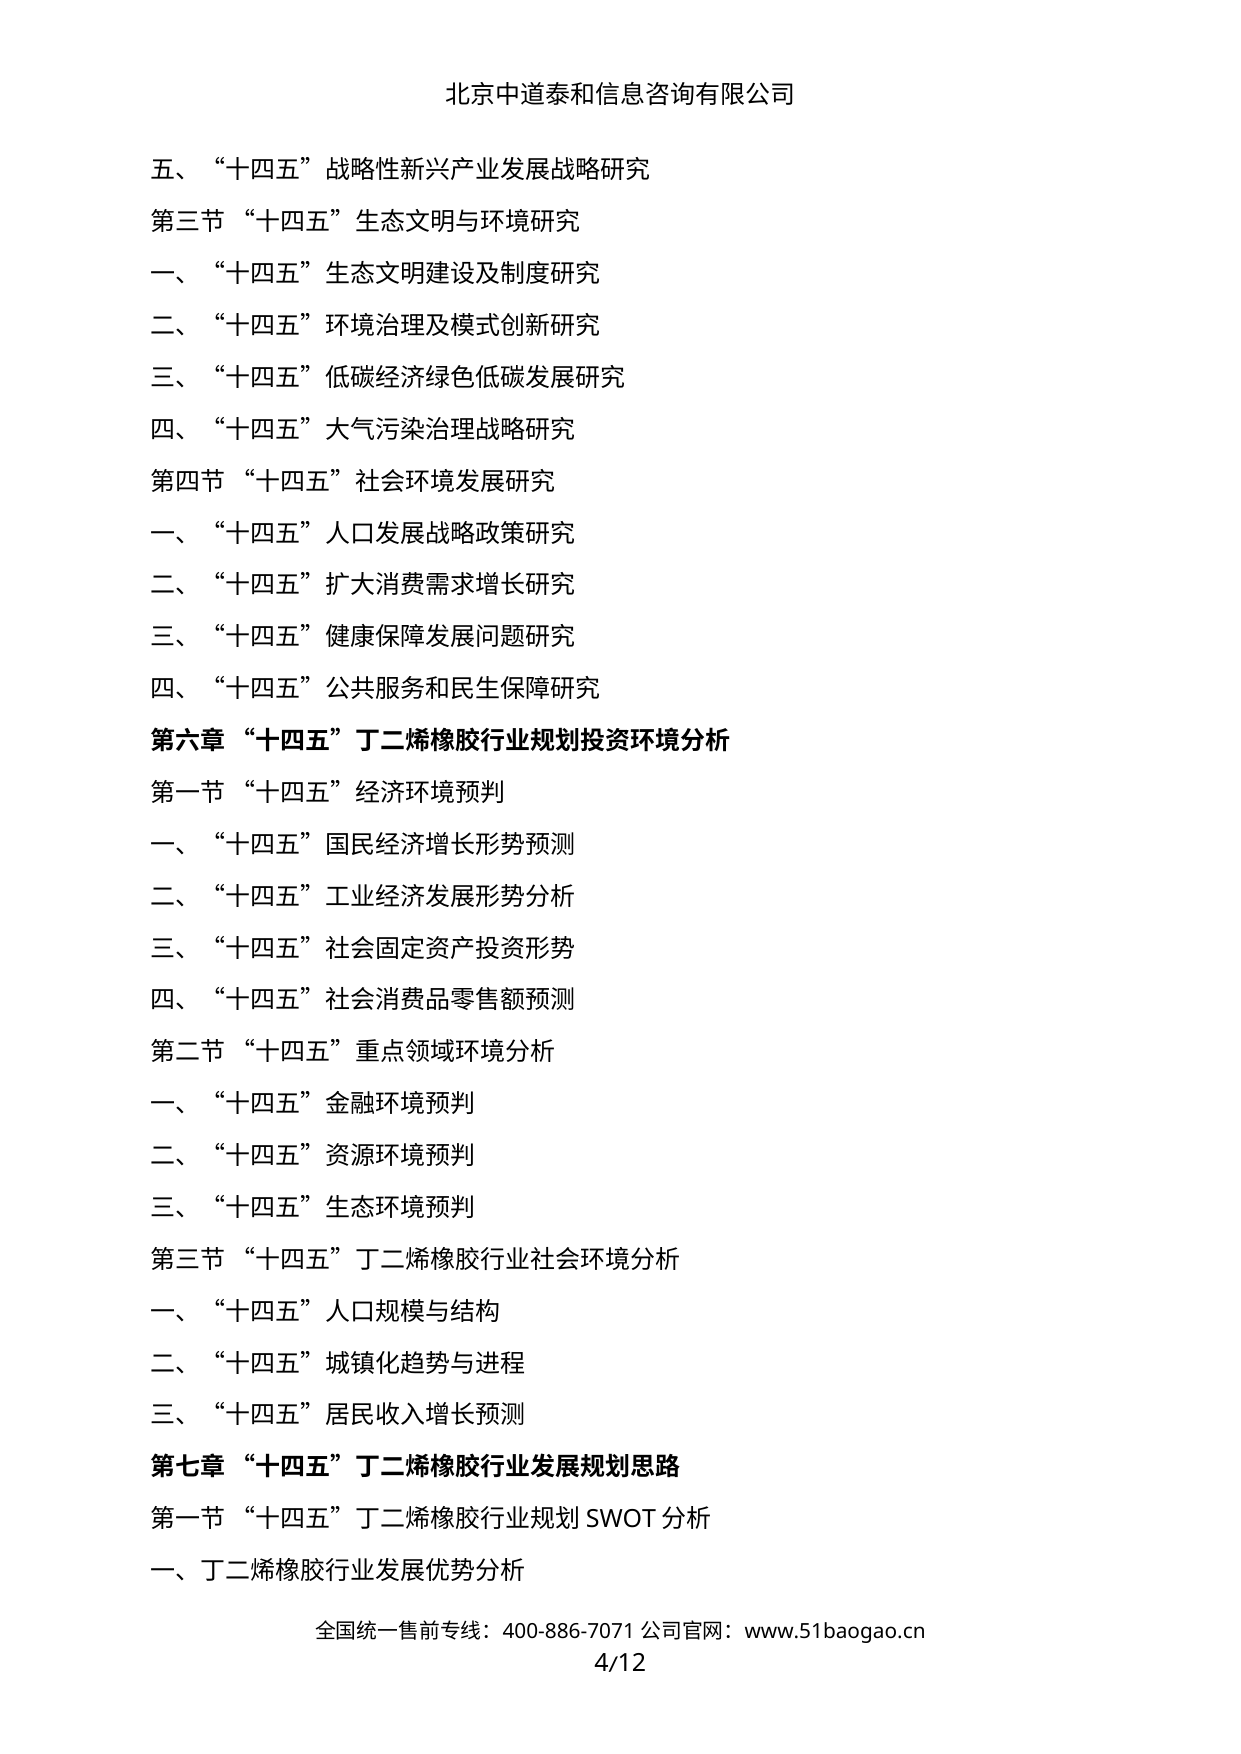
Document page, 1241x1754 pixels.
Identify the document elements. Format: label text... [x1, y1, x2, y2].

text 一、“十四五”国民经济增长形势预测 [150, 824, 1090, 861]
text 四、“十四五”社会消费品零售额预测 [150, 980, 1090, 1016]
text 二、“十四五”资源环境预判 [150, 1136, 1090, 1172]
text 四、“十四五”大气污染治理战略研究 [150, 409, 1090, 446]
text 第二节 “十四五”重点领域环境分析 [150, 1032, 1090, 1068]
text 一、“十四五”金融环境预判 [150, 1084, 1090, 1120]
text 第六章 “十四五”丁二烯橡胶行业规划投资环境分析 [150, 721, 1090, 757]
text 三、“十四五”生态环境预判 [150, 1187, 1090, 1224]
text 三、“十四五”低碳经济绿色低碳发展研究 [150, 357, 1090, 394]
text 三、“十四五”健康保障发展问题研究 [150, 617, 1090, 653]
text 四、“十四五”公共服务和民生保障研究 [150, 669, 1090, 705]
text 五、“十四五”战略性新兴产业发展战略研究 [150, 150, 1090, 186]
text 一、丁二烯橡胶行业发展优势分析 [150, 1551, 1090, 1587]
text 第七章 “十四五”丁二烯橡胶行业发展规划思路 [150, 1447, 1090, 1483]
text 第四节 “十四五”社会环境发展研究 [150, 461, 1090, 497]
text 三、“十四五”社会固定资产投资形势 [150, 928, 1090, 964]
text 一、“十四五”生态文明建设及制度研究 [150, 254, 1090, 290]
text 第一节 “十四五”经济环境预判 [150, 772, 1090, 809]
text 二、“十四五”扩大消费需求增长研究 [150, 565, 1090, 601]
text 第一节 “十四五”丁二烯橡胶行业规划SWOT分析 [150, 1499, 1090, 1535]
text 一、“十四五”人口发展战略政策研究 [150, 513, 1090, 549]
text 三、“十四五”居民收入增长预测 [150, 1395, 1090, 1431]
text 二、“十四五”工业经济发展形势分析 [150, 876, 1090, 912]
text 一、“十四五”人口规模与结构 [150, 1291, 1090, 1327]
text 第三节 “十四五”生态文明与环境研究 [150, 202, 1090, 238]
text 二、“十四五”城镇化趋势与进程 [150, 1343, 1090, 1379]
text 二、“十四五”环境治理及模式创新研究 [150, 306, 1090, 342]
text 第三节 “十四五”丁二烯橡胶行业社会环境分析 [150, 1239, 1090, 1276]
